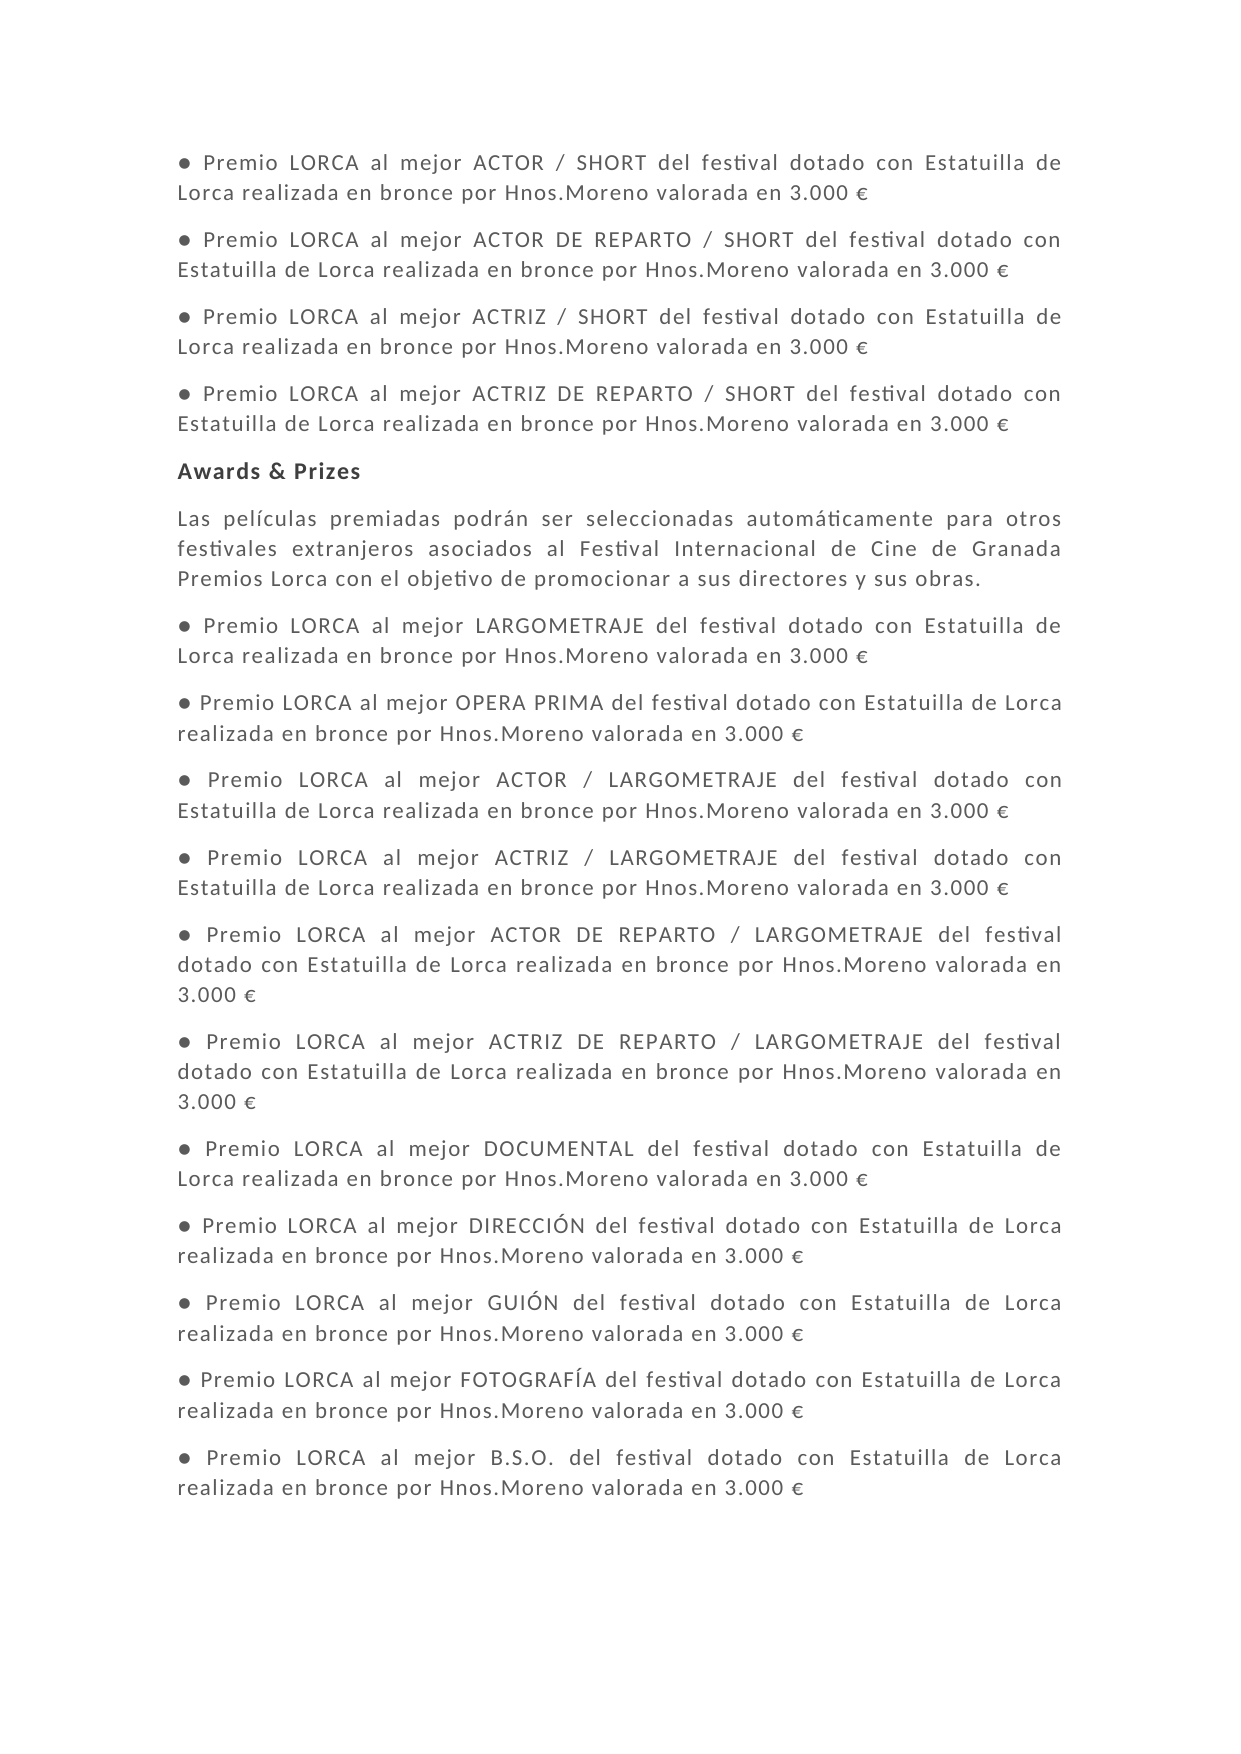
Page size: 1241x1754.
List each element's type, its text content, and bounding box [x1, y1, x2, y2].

subtitle Las películas premiadas podrán ser seleccionadas automáticamente para otros festivales extranjeros asociados al Festival Internacional de Cine de Granada Premios Lorca con el objetivo de promocionar a sus directores y sus obras. [177, 504, 1063, 593]
subtitle ● Premio LORCA al mejor DOCUMENTAL del festival dotado con Estatuilla de Lorca realizada en bronce por Hnos.Moreno valorada en 3.000 € [177, 1134, 1063, 1193]
subtitle ● Premio LORCA al mejor DIRECCIÓN del festival dotado con Estatuilla de Lorca realizada en bronce por Hnos.Moreno valorada en 3.000 € [177, 1211, 1063, 1270]
subtitle ● Premio LORCA al mejor GUIÓN del festival dotado con Estatuilla de Lorca realizada en bronce por Hnos.Moreno valorada en 3.000 € [177, 1288, 1063, 1347]
subtitle ● Premio LORCA al mejor FOTOGRAFÍA del festival dotado con Estatuilla de Lorca realizada en bronce por Hnos.Moreno valorada en 3.000 € [177, 1366, 1063, 1424]
subtitle ● Premio LORCA al mejor ACTOR / SHORT del festival dotado con Estatuilla de Lorca realizada en bronce por Hnos.Moreno valorada en 3.000 € [177, 148, 1063, 206]
subtitle ● Premio LORCA al mejor OPERA PRIMA del festival dotado con Estatuilla de Lorca realizada en bronce por Hnos.Moreno valorada en 3.000 € [177, 688, 1063, 747]
subtitle ● Premio LORCA al mejor ACTOR DE REPARTO / LARGOMETRAJE del festival dotado con Estatuilla de Lorca realizada en bronce por Hnos.Moreno valorada en 3.000 € [177, 920, 1063, 1008]
subtitle ● Premio LORCA al mejor ACTRIZ / LARGOMETRAJE del festival dotado con Estatuilla de Lorca realizada en bronce por Hnos.Moreno valorada en 3.000 € [177, 843, 1063, 901]
subtitle ● Premio LORCA al mejor ACTRIZ DE REPARTO / LARGOMETRAJE del festival dotado con Estatuilla de Lorca realizada en bronce por Hnos.Moreno valorada en 3.000 € [177, 1027, 1063, 1116]
subtitle ● Premio LORCA al mejor ACTRIZ DE REPARTO / SHORT del festival dotado con Estatuilla de Lorca realizada en bronce por Hnos.Moreno valorada en 3.000 € [177, 379, 1063, 437]
subtitle ● Premio LORCA al mejor B.S.O. del festival dotado con Estatuilla de Lorca realizada en bronce por Hnos.Moreno valorada en 3.000 € [177, 1443, 1063, 1501]
subtitle Awards & Prizes [177, 456, 1063, 485]
subtitle ● Premio LORCA al mejor ACTOR DE REPARTO / SHORT del festival dotado con Estatuilla de Lorca realizada en bronce por Hnos.Moreno valorada en 3.000 € [177, 225, 1063, 283]
subtitle ● Premio LORCA al mejor LARGOMETRAJE del festival dotado con Estatuilla de Lorca realizada en bronce por Hnos.Moreno valorada en 3.000 € [177, 611, 1063, 670]
subtitle ● Premio LORCA al mejor ACTOR / LARGOMETRAJE del festival dotado con Estatuilla de Lorca realizada en bronce por Hnos.Moreno valorada en 3.000 € [177, 766, 1063, 824]
subtitle ● Premio LORCA al mejor ACTRIZ / SHORT del festival dotado con Estatuilla de Lorca realizada en bronce por Hnos.Moreno valorada en 3.000 € [177, 302, 1063, 360]
